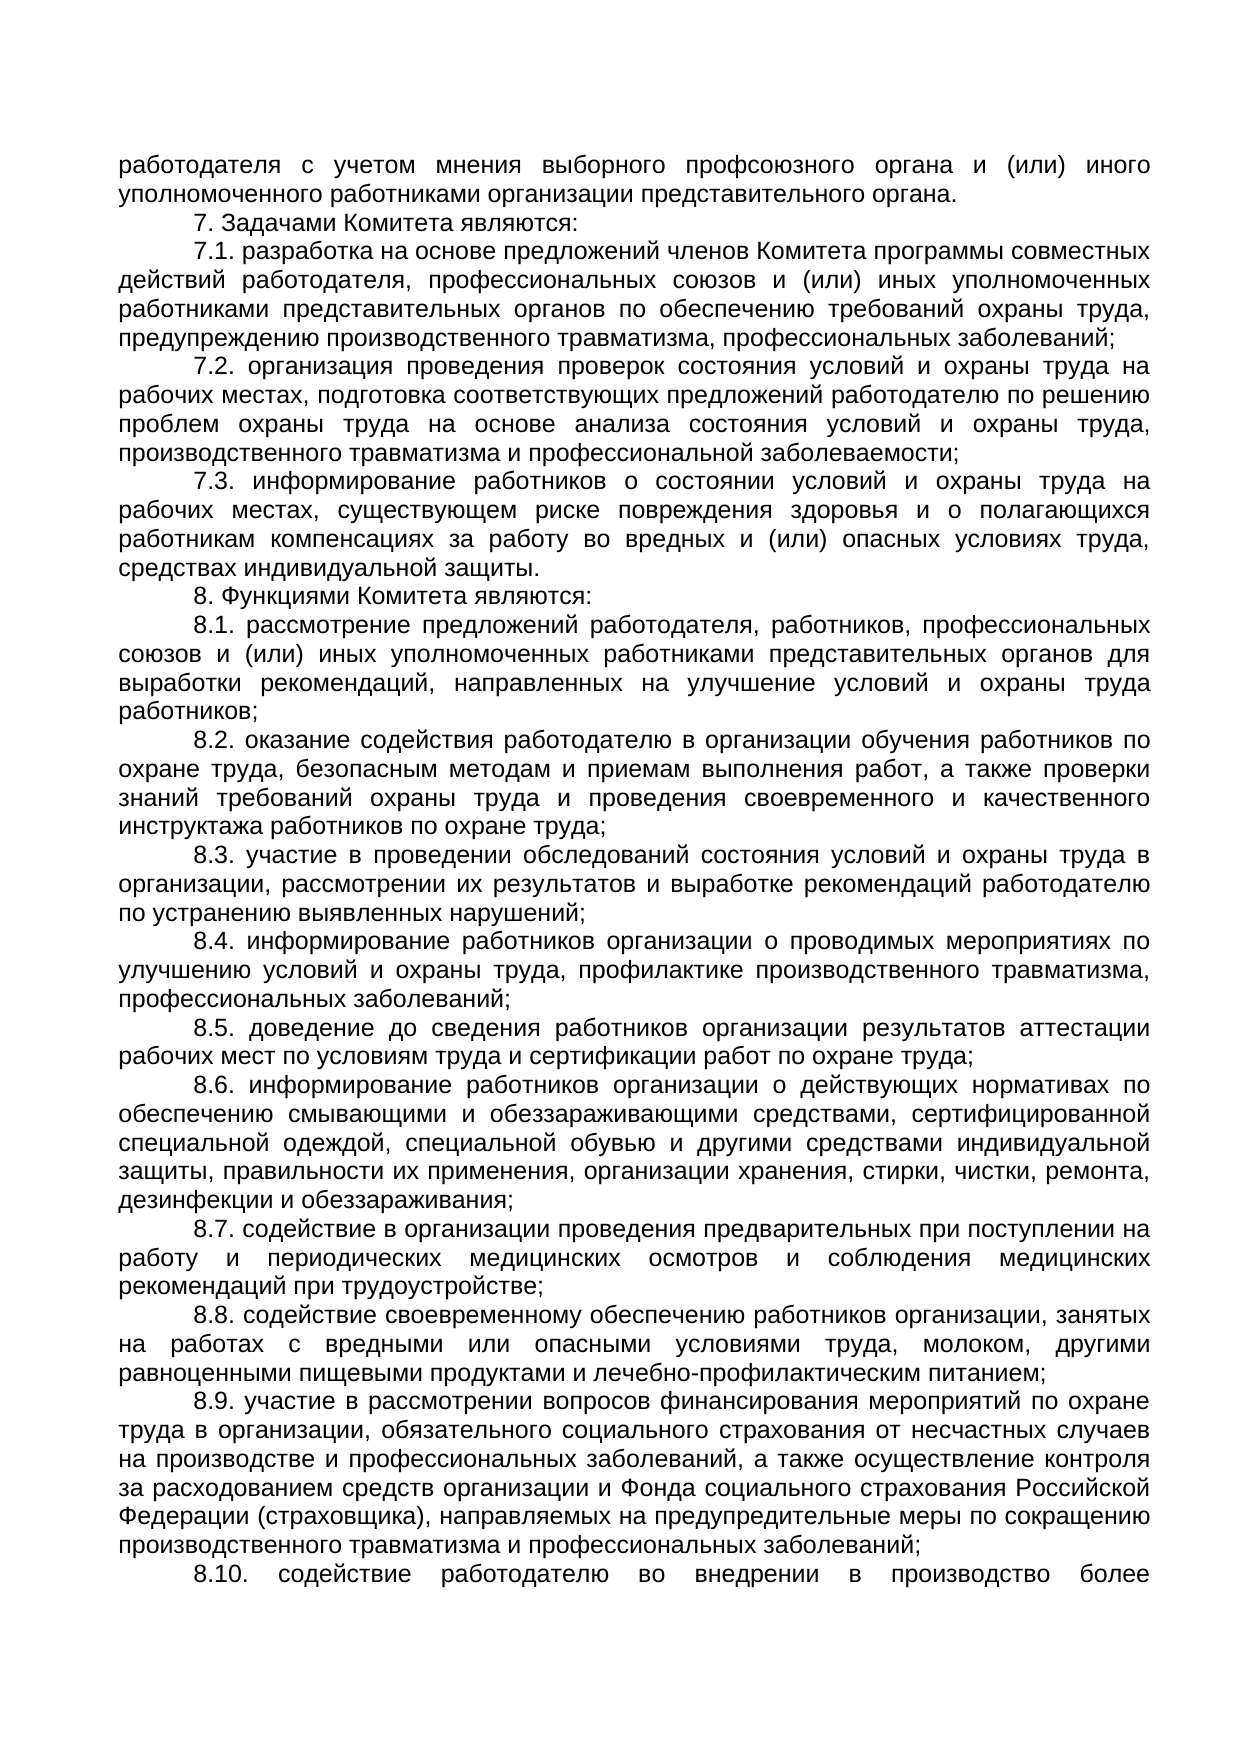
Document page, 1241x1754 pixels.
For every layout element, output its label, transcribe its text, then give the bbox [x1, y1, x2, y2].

text 8.2. оказание содействия работодателю в организации обучения работников по охране труда, безопасным методам и приемам выполнения работ, а также проверки знаний требований охраны труда и проведения своевременного и качественного инструктажа работников по охране труда; [118, 725, 1152, 840]
text 8.1. рассмотрение предложений работодателя, работников, профессиональных союзов и (или) иных уполномоченных работниками представительных органов для выработки рекомендаций, направленных на улучшение условий и охраны труда работников; [118, 610, 1152, 725]
text 8.5. доведение до сведения работников организации результатов аттестации рабочих мест по условиям труда и сертификации работ по охране труда; [118, 1012, 1152, 1070]
text 8.7. содействие в организации проведения предварительных при поступлении на работу и периодических медицинских осмотров и соблюдения медицинских рекомендаций при трудоустройстве; [118, 1214, 1152, 1300]
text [118, 1559, 1152, 1587]
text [118, 150, 1152, 207]
text 7.3. информирование работников о состоянии условий и охраны труда на рабочих местах, существующем риске повреждения здоровья и о полагающихся работникам компенсациях за работу во вредных и (или) опасных условиях труда, средствах индивидуальной защиты. [118, 466, 1152, 581]
text 8.4. информирование работников организации о проводимых мероприятиях по улучшению условий и охраны труда, профилактике производственного травматизма, профессиональных заболеваний; [118, 926, 1152, 1012]
text 8.8. содействие своевременному обеспечению работников организации, занятых на работах с вредными или опасными условиями труда, молоком, другими равноценными пищевыми продуктами и лечебно-профилактическим питанием; [118, 1300, 1152, 1386]
text 8.9. участие в рассмотрении вопросов финансирования мероприятий по охране труда в организации, обязательного социального страхования от несчастных случаев на производстве и профессиональных заболеваний, а также осуществление контроля за расходованием средств организации и Фонда социального страхования Российской Федерации (страховщика), направляемых на предупредительные меры по сокращению производственного травматизма и профессиональных заболеваний; [118, 1386, 1152, 1559]
text 8.3. участие в проведении обследований состояния условий и охраны труда в организации, рассмотрении их результатов и выработке рекомендаций работодателю по устранению выявленных нарушений; [118, 840, 1152, 926]
text 7. Задачами Комитета являются: [118, 207, 1152, 236]
text 8. Функциями Комитета являются: [118, 581, 1152, 610]
text 8.6. информирование работников организации о действующих нормативах по обеспечению смывающими и обеззараживающими средствами, сертифицированной специальной одеждой, специальной обувью и другими средствами индивидуальной защиты, правильности их применения, организации хранения, стирки, чистки, ремонта, дезинфекции и обеззараживания; [118, 1070, 1152, 1214]
text 7.1. разработка на основе предложений членов Комитета программы совместных действий работодателя, профессиональных союзов и (или) иных уполномоченных работниками представительных органов по обеспечению требований охраны труда, предупреждению производственного травматизма, профессиональных заболеваний; [118, 236, 1152, 351]
text 7.2. организация проведения проверок состояния условий и охраны труда на рабочих местах, подготовка соответствующих предложений работодателю по решению проблем охраны труда на основе анализа состояния условий и охраны труда, производственного травматизма и профессиональной заболеваемости; [118, 351, 1152, 466]
